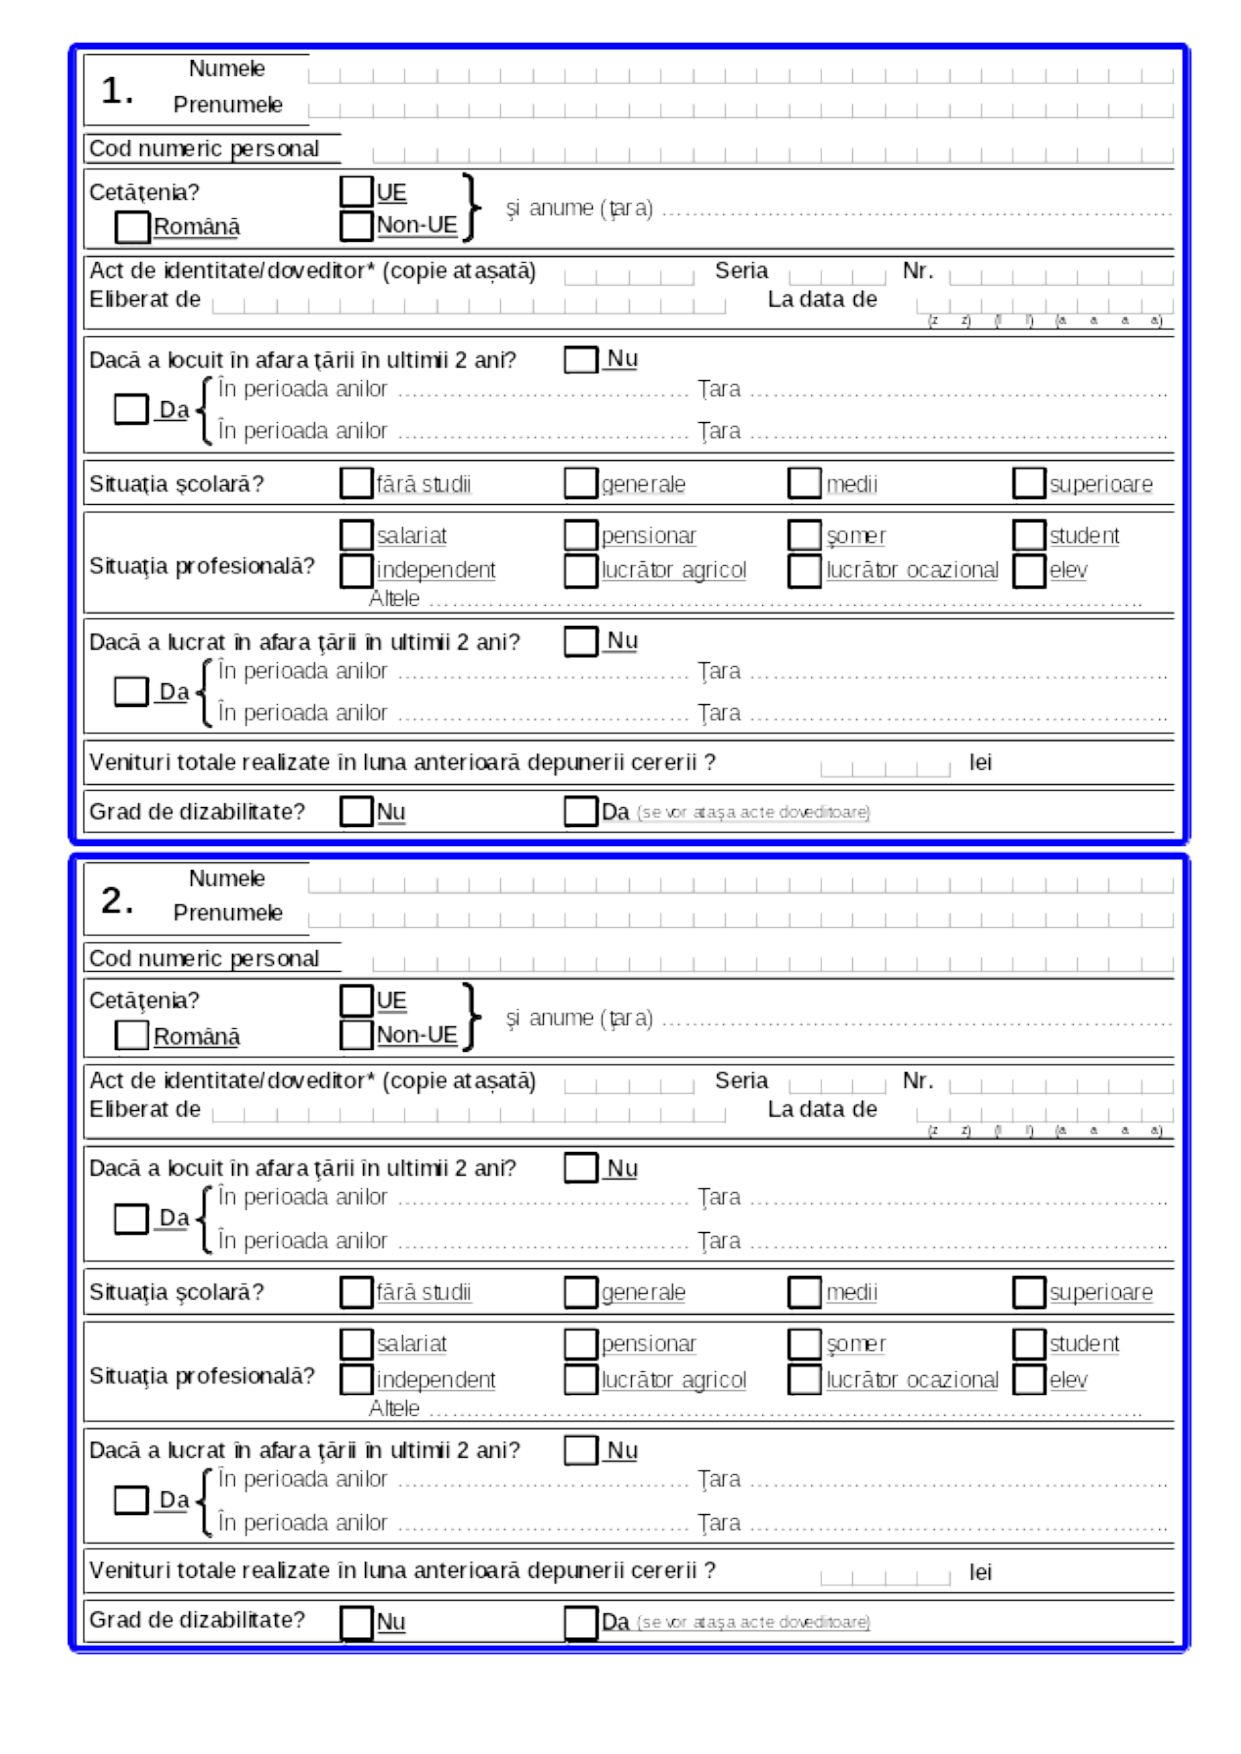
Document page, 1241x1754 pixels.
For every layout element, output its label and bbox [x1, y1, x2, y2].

text [56, 37, 1181, 1656]
